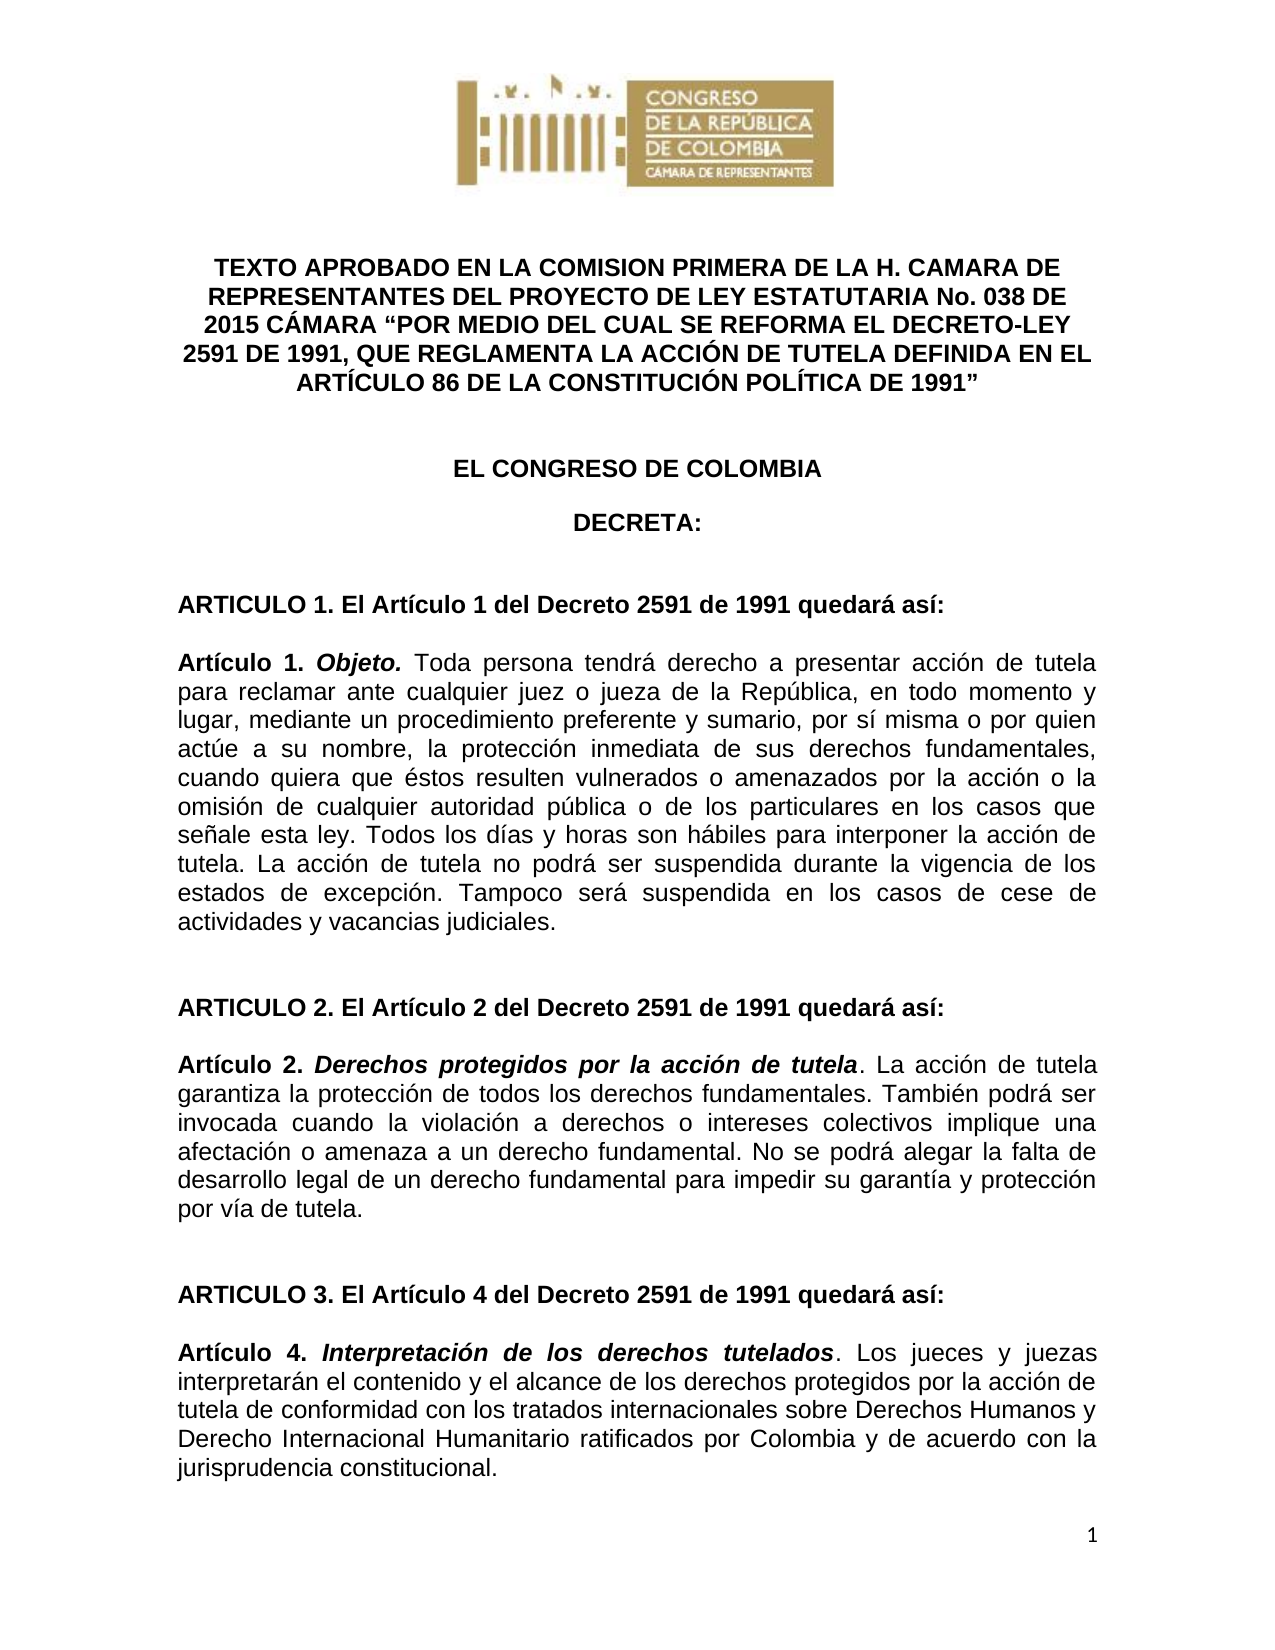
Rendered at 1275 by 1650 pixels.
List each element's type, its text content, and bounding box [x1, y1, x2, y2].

text ARTICULO 1. El Artículo 1 del Decreto 2591 de 1991 quedará así: [177, 591, 1098, 619]
text ARTICULO 3. El Artículo 4 del Decreto 2591 de 1991 quedará así: [177, 1281, 1098, 1309]
text ARTICULO 2. El Artículo 2 del Decreto 2591 de 1991 quedará así: [177, 993, 1098, 1022]
text TEXTO APROBADO EN LA COMISION PRIMERA DE LA H. CAMARA DE REPRESENTANTES DEL PROYECTO DE LEY ESTATUTARIA No. 038 DE 2015 CÁMARA “POR MEDIO DEL CUAL SE REFORMA EL DECRETO-LEY 2591 DE 1991, QUE REGLAMENTA LA ACCIÓN DE TUTELA DEFINIDA EN EL ARTÍCULO 86 DE LA CONSTITUCIÓN POLÍTICA DE 1991” [177, 253, 1098, 397]
text Artículo 2. Derechos protegidos por la acción de tutela. La acción de tutela garantiza la protección de todos los derechos fundamentales. También podrá ser invocada cuando la violación a derechos o intereses colectivos implique una afectación o amenaza a un derecho fundamental. No se podrá alegar la falta de desarrollo legal de un derecho fundamental para impedir su garantía y protección por vía de tutela. [177, 1051, 1098, 1223]
picture [430, 73, 845, 197]
text Artículo 4. Interpretación de los derechos tutelados. Los jueces y juezas interpretarán el contenido y el alcance de los derechos protegidos por la acción de tutela de conformidad con los tratados internacionales sobre Derechos Humanos y Derecho Internacional Humanitario ratificados por Colombia y de acuerdo con la jurisprudencia constitucional. [177, 1338, 1098, 1482]
text Artículo 1. Objeto. Toda persona tendrá derecho a presentar acción de tutela para reclamar ante cualquier juez o jueza de la República, en todo momento y lugar, mediante un procedimiento preferente y sumario, por sí misma o por quien actúe a su nombre, la protección inmediata de sus derechos fundamentales, cuando quiera que éstos resulten vulnerados o amenazados por la acción o la omisión de cualquier autoridad pública o de los particulares en los casos que señale esta ley. Todos los días y horas son hábiles para interponer la acción de tutela. La acción de tutela no podrá ser suspendida durante la vigencia de los estados de excepción. Tampoco será suspendida en los casos de cese de actividades y vacancias judiciales. [177, 648, 1098, 936]
text DECRETA: [177, 508, 1098, 537]
text EL CONGRESO DE COLOMBIA [177, 454, 1098, 483]
